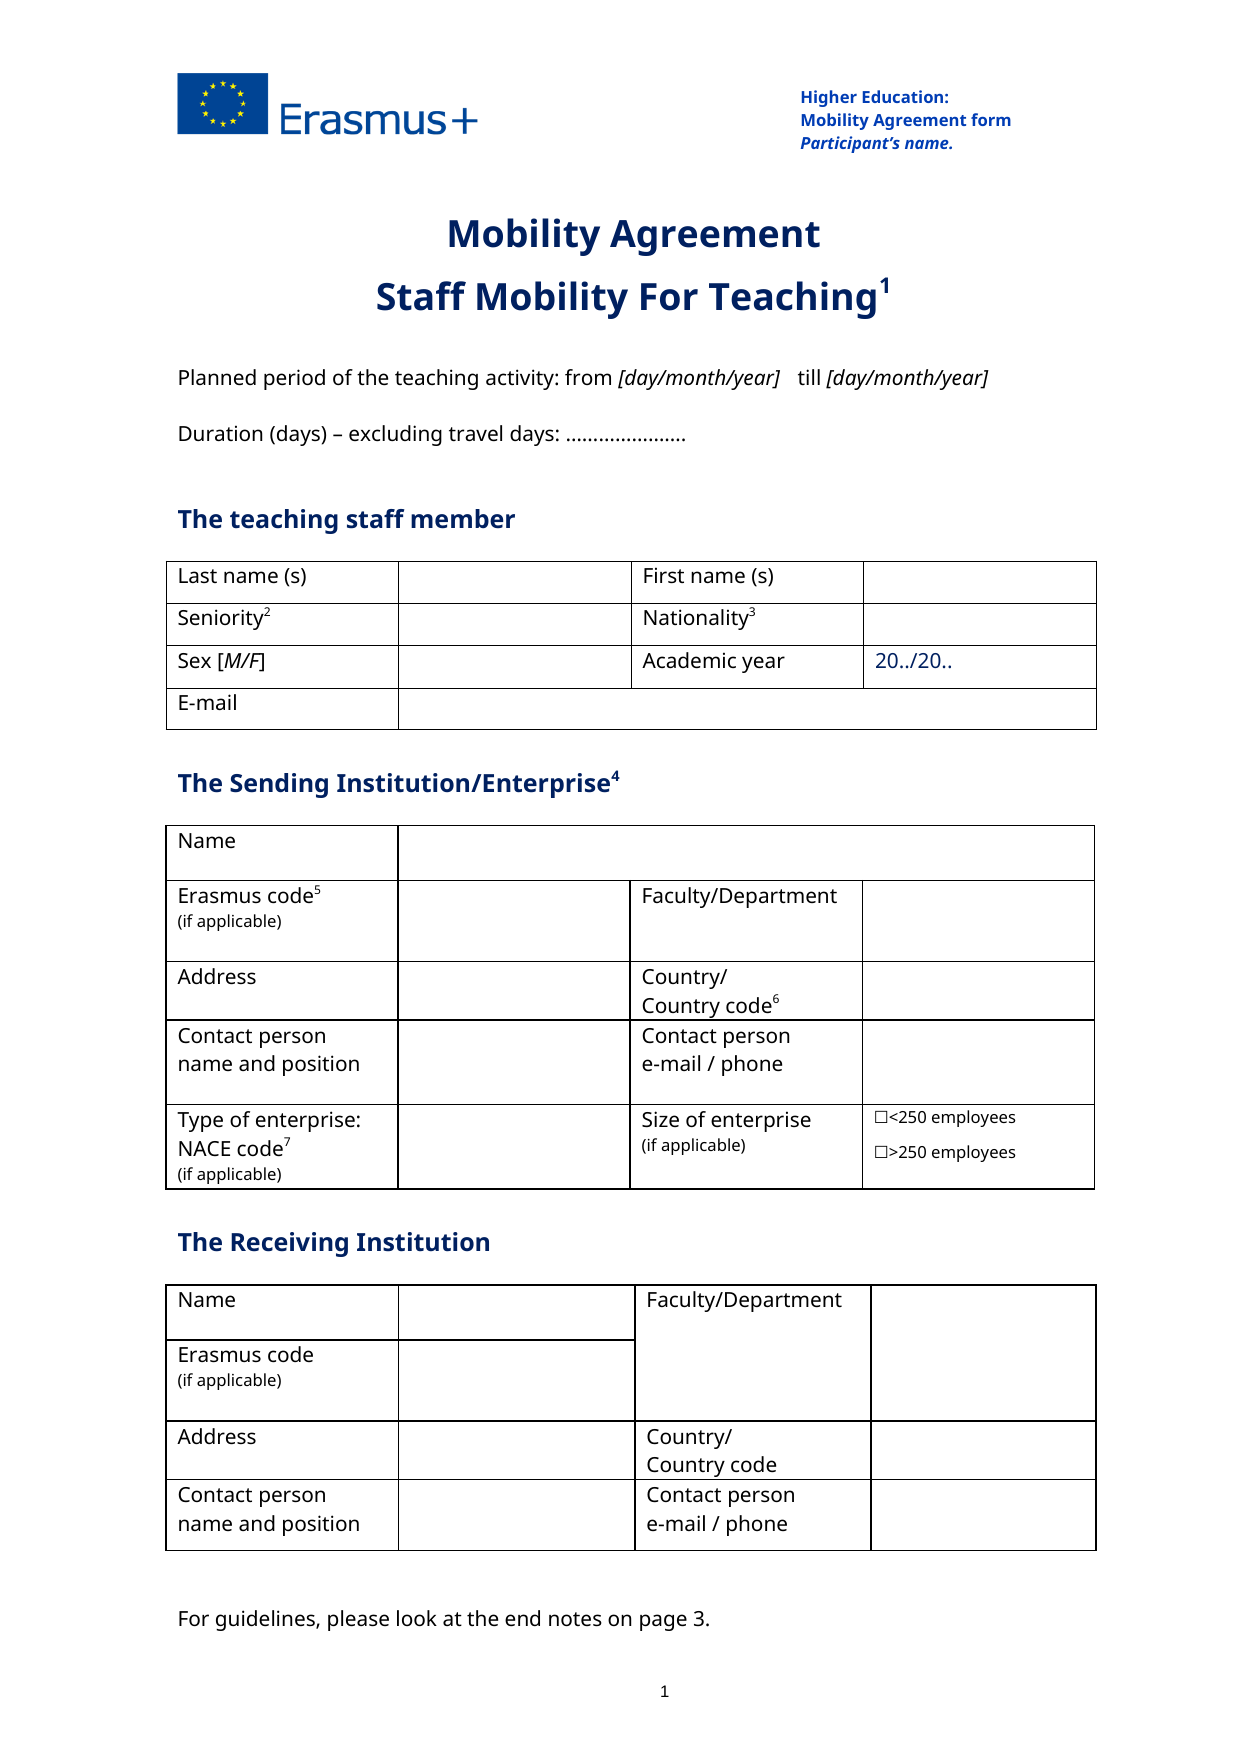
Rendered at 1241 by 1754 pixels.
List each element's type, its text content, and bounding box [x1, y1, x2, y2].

table_header [399, 826, 1094, 880]
table_cell [863, 881, 1094, 961]
table_cell [872, 1480, 1095, 1549]
table_cell Faculty/Department [631, 881, 862, 961]
table_cell Nationality [632, 604, 863, 645]
subtitle For guidelines, please look at the end notes on page 3. [177, 1604, 1092, 1633]
table_cell Contact person name and position [167, 1021, 397, 1104]
picture [177, 73, 478, 135]
table_cell [399, 1422, 634, 1479]
table_cell 20../20.. [864, 646, 1096, 687]
table_header [864, 562, 1096, 602]
table_cell <250 employees >250 employees [863, 1105, 1094, 1188]
table_cell Seniority [167, 604, 398, 645]
table_cell Academic year [632, 646, 863, 687]
text Planned period of the teaching activity: from [day/month/year] till [day/month/year] [177, 363, 1092, 391]
table_header Name [167, 1286, 398, 1339]
table_cell Size of enterprise (if applicable) [631, 1105, 862, 1188]
table_cell [399, 646, 631, 687]
text Duration (days) – excluding travel days: …………………. [177, 419, 1092, 448]
text The teaching staff member [177, 501, 1196, 536]
table_cell Sex [M/F] [167, 646, 398, 687]
table_header Name [167, 826, 397, 880]
table_header Last name (s) [167, 562, 398, 602]
text The Sending Institution/Enterprise [177, 766, 1196, 800]
text Mobility Agreement [177, 207, 1089, 258]
table_cell [872, 1422, 1095, 1479]
table_cell Contact person e-mail / phone [631, 1021, 862, 1104]
table_cell [863, 1021, 1094, 1104]
table_cell [399, 962, 629, 1019]
text Staff Mobility For Teaching [177, 271, 1089, 322]
table_cell [399, 689, 1096, 729]
table_cell [399, 881, 629, 961]
table_cell [399, 1480, 634, 1549]
table_cell [864, 604, 1096, 645]
table_cell [399, 604, 631, 645]
table_header [399, 562, 631, 602]
table_cell Contact person e-mail / phone [636, 1480, 870, 1549]
table_cell Address [167, 1422, 398, 1479]
table_cell Address [167, 962, 397, 1019]
table_cell Type of enterprise: NACE code (if applicable) [167, 1105, 397, 1188]
text The Receiving Institution [177, 1225, 1196, 1259]
table_header First name (s) [632, 562, 863, 602]
table_cell [399, 1105, 629, 1188]
table_header Faculty/Department [636, 1286, 870, 1420]
table_header [399, 1286, 634, 1339]
table_cell E-mail [167, 689, 398, 729]
table_cell [399, 1021, 629, 1104]
table_cell [863, 962, 1094, 1019]
table_header [872, 1286, 1095, 1420]
table_cell Contact person name and position [167, 1480, 398, 1549]
table_cell [399, 1341, 634, 1420]
